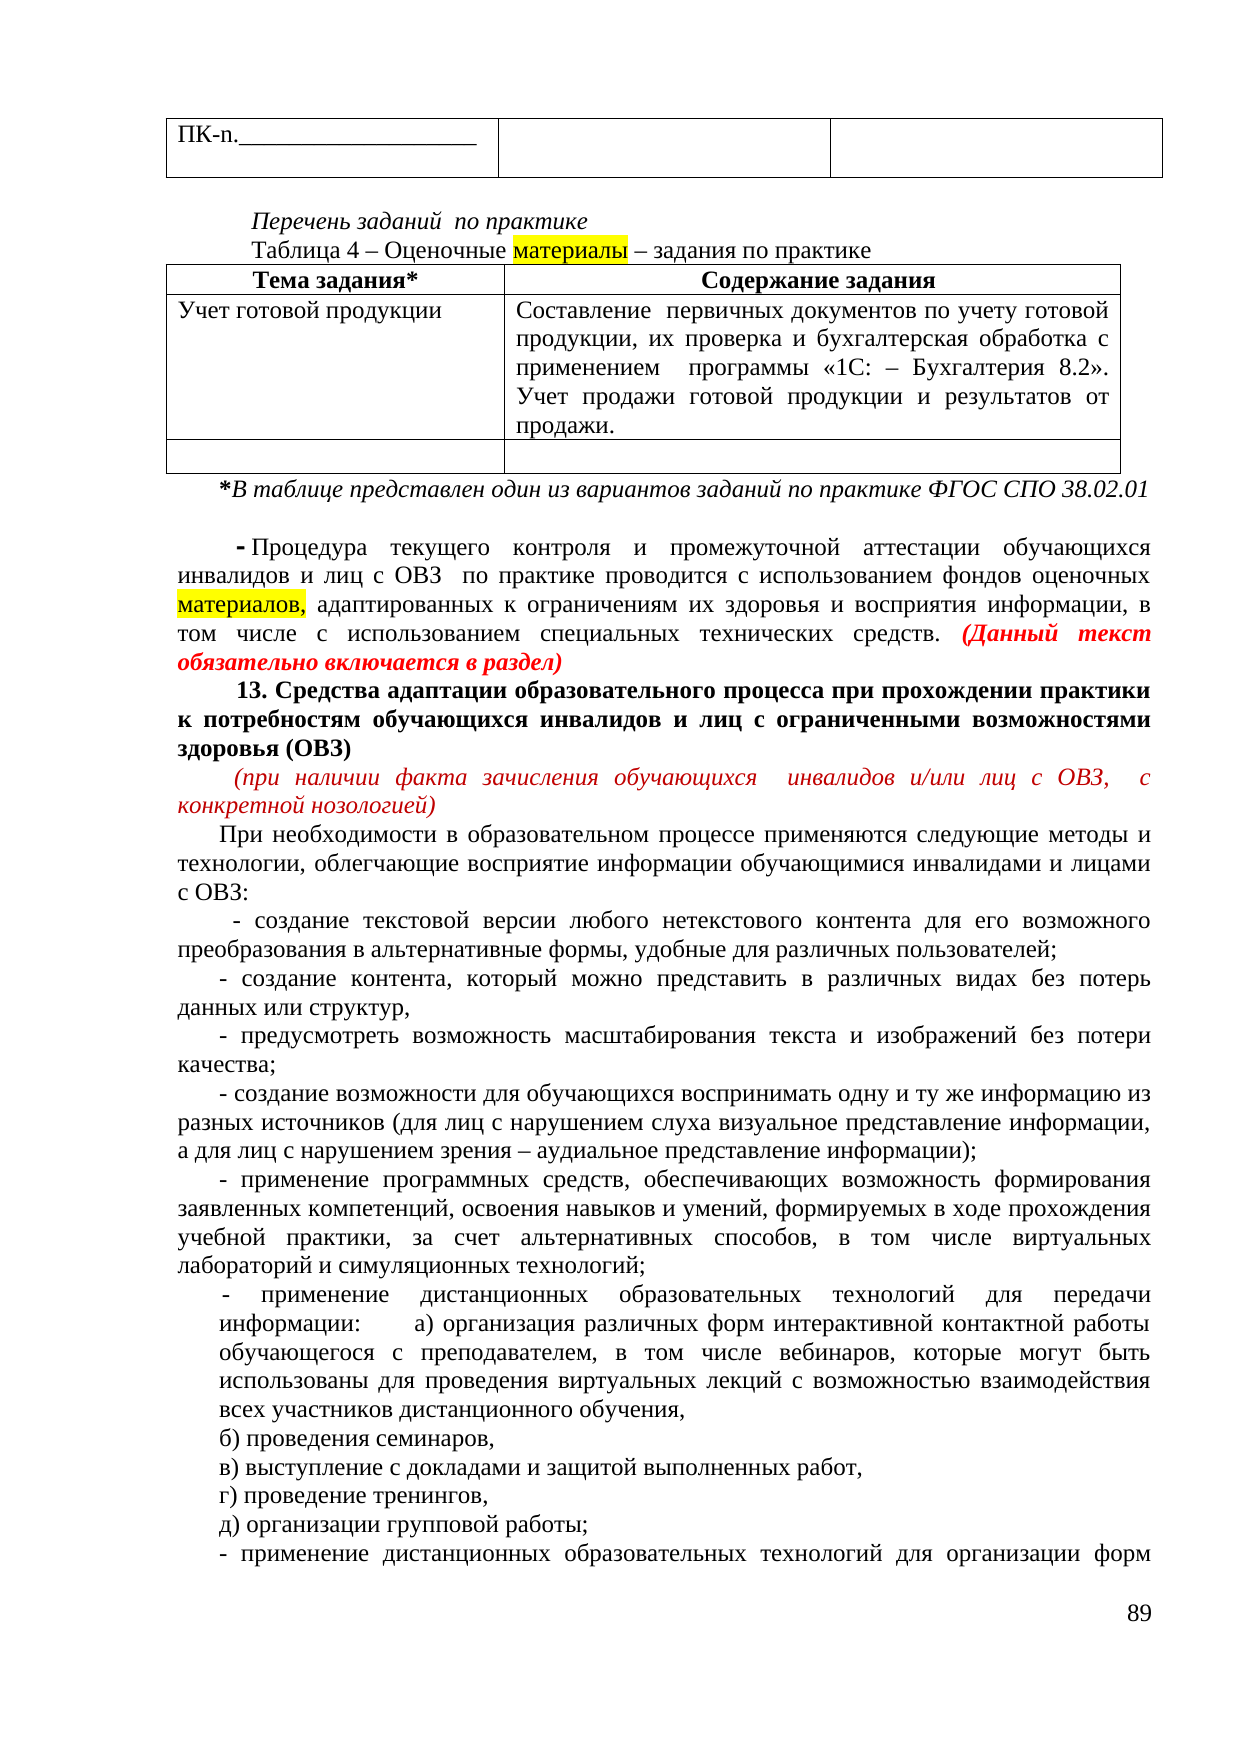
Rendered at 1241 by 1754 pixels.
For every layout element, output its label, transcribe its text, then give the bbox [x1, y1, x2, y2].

text 13. Средства адаптации образовательного процесса при прохождении практики к потребностям обучающихся инвалидов и лиц с ограниченными возможностями здоровья (ОВЗ) [177, 675, 1152, 762]
table_cell [499, 119, 830, 177]
text - применение дистанционных образовательных технологий для передачи информации: а) организация различных форм интерактивной контактной работы обучающегося с преподавателем, в том числе вебинаров, которые могут быть использованы для проведения виртуальных лекций с возможностью взаимодействия всех участников дистанционного обучения, [219, 1279, 1152, 1423]
text - создание контента, который можно представить в различных видах без потерь данных или структур, [177, 963, 1152, 1020]
text г) проведение тренингов, [177, 1480, 1152, 1509]
text При необходимости в образовательном процессе применяются следующие методы и технологии, облегчающие восприятие информации обучающимися инвалидами и лицами с ОВЗ: [177, 819, 1152, 905]
text д) организации групповой работы; [177, 1509, 1152, 1538]
text (при наличии факта зачисления обучающихся инвалидов и/или лиц с ОВЗ, с конкретной нозологией) [177, 762, 1152, 819]
text б) проведения семинаров, [177, 1423, 1152, 1452]
table_header Тема задания* [167, 265, 504, 294]
table_cell [505, 440, 1120, 473]
text - создание текстовой версии любого нетекстового контента для его возможного преобразования в альтернативные формы, удобные для различных пользователей; [177, 905, 1152, 963]
text - создание возможности для обучающихся воспринимать одну и ту же информацию из разных источников (для лиц с нарушением слуха визуальное представление информации, а для лиц с нарушением зрения – аудиальное представление информации); [177, 1078, 1152, 1164]
table_cell Составление первичных документов по учету готовой продукции, их проверка и бухгалтерская обработка с применением программы «1С: – Бухгалтерия 8.2». Учет продажи готовой продукции и результатов от продажи. [505, 295, 1120, 438]
text - применение программных средств, обеспечивающих возможность формирования заявленных компетенций, освоения навыков и умений, формируемых в ходе прохождения учебной практики, за счет альтернативных способов, в том числе виртуальных лабораторий и симуляционных технологий; [177, 1164, 1152, 1279]
text в) выступление с докладами и защитой выполненных работ, [177, 1452, 1152, 1480]
text Перечень заданий по практике [177, 206, 1152, 235]
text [177, 1538, 1152, 1567]
list Процедура текущего контроля и промежуточной аттестации обучающихся инвалидов и лиц с ОВЗ по практике проводится с использованием фондов оценочных материалов, адаптированных к ограничениям их здоровья и восприятия информации, в том числе с использованием специальных технических средств. (Данный текст обязательно включается в раздел) [177, 532, 1152, 675]
table_cell Учет готовой продукции [167, 295, 504, 438]
text *В таблице представлен один из вариантов заданий по практике ФГОС СПО 38.02.01 [177, 474, 1152, 503]
table_cell [831, 119, 1162, 177]
table_cell [167, 440, 504, 473]
text Таблица 4 – Оценочные материалы – задания по практике [177, 235, 513, 264]
text Таблица 4 – Оценочные материалы – задания по практике [628, 235, 1152, 264]
table_header Содержание задания [505, 265, 1120, 294]
text - предусмотреть возможность масштабирования текста и изображений без потери качества; [177, 1020, 1152, 1078]
table_cell ПК-n.___________________ [167, 119, 498, 177]
